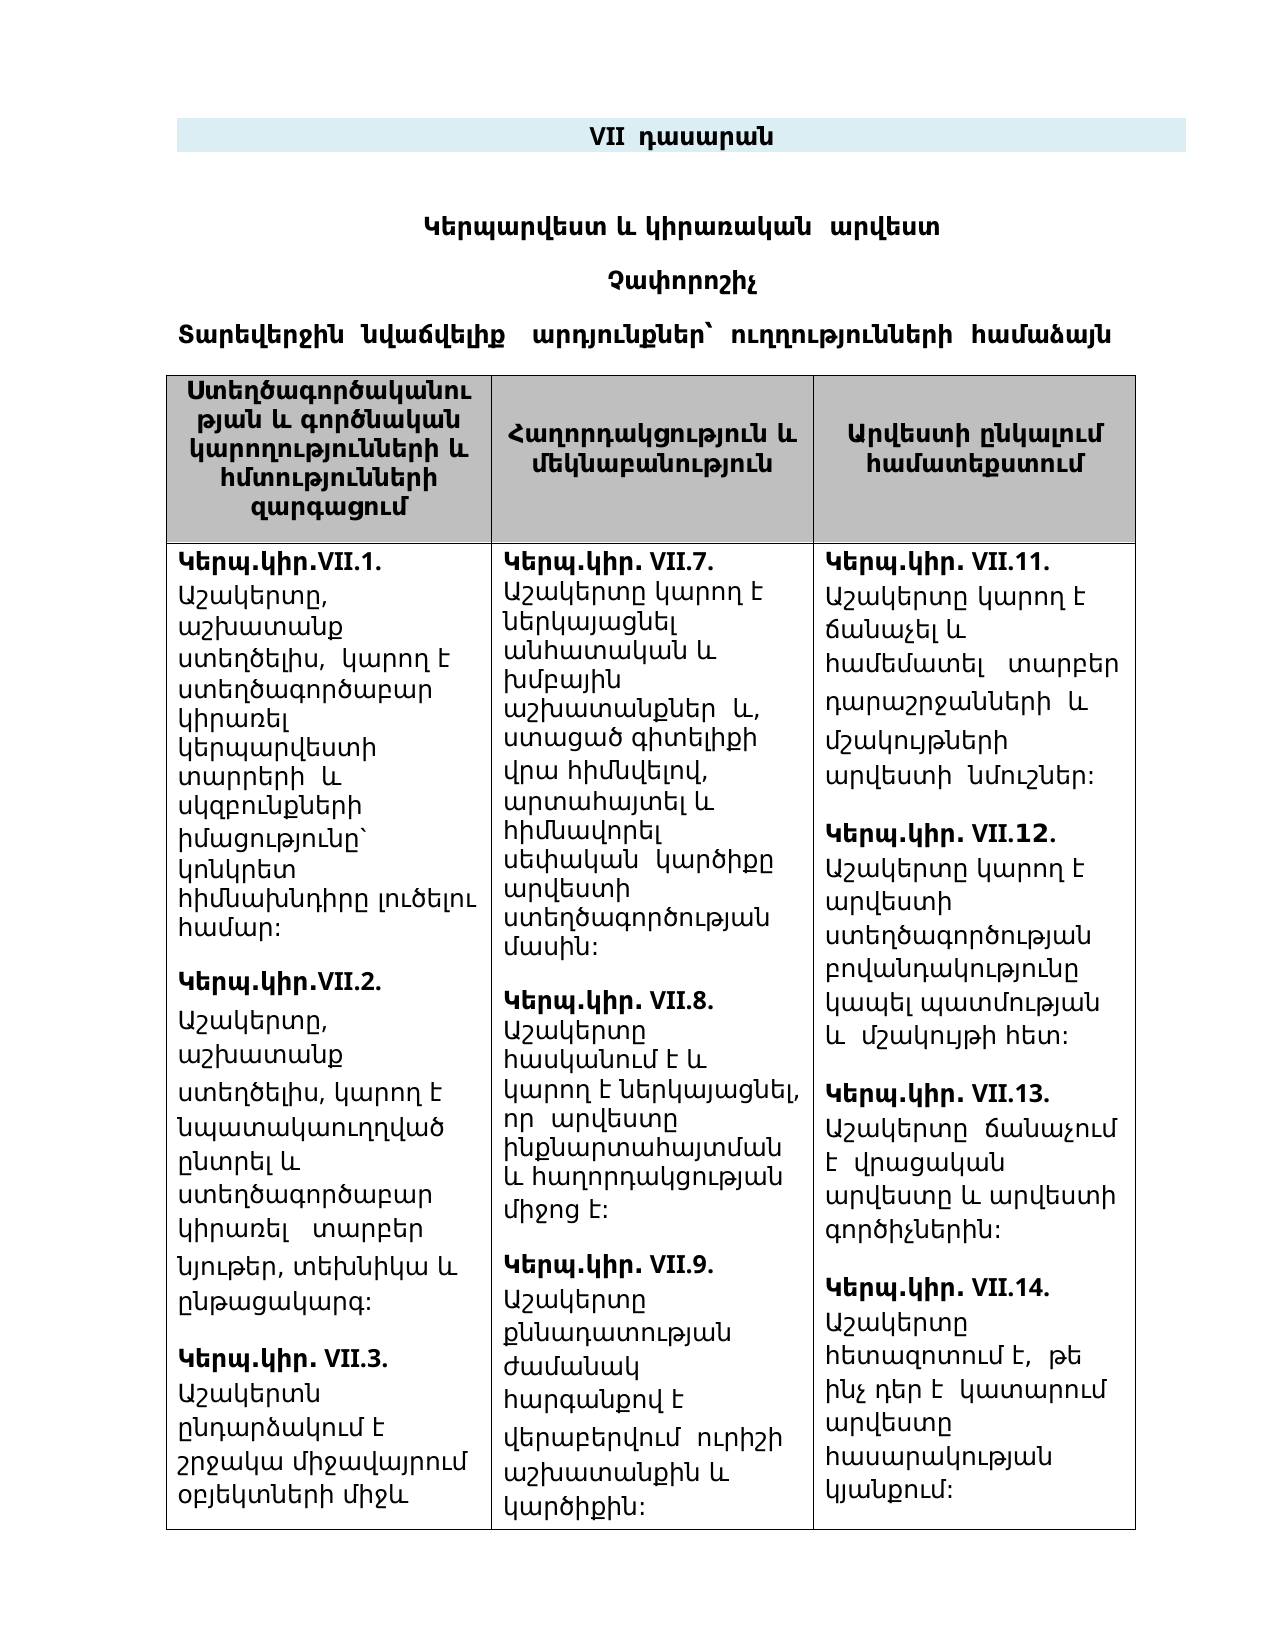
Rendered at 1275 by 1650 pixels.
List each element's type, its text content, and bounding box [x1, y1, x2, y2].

text VII դասարան [177, 118, 1186, 152]
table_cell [167, 544, 491, 1529]
table_header Արվեստի ընկալում համատեքստում [814, 376, 1135, 542]
text Կերպարվեստ և կիրառական արվեստ [177, 212, 1186, 241]
text Տարեվերջին նվաճվելիք արդյունքներ՝ ուղղությունների համաձայն [177, 320, 1186, 349]
table_header Հաղորդակցություն և մեկնաբանություն [492, 376, 813, 542]
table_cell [492, 544, 813, 1529]
table_header Ստեղծագործականության և գործնական կարողությունների և հմտությունների զարգացում [167, 376, 491, 542]
text Չափորոշիչ [177, 266, 1186, 295]
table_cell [814, 544, 1135, 1529]
